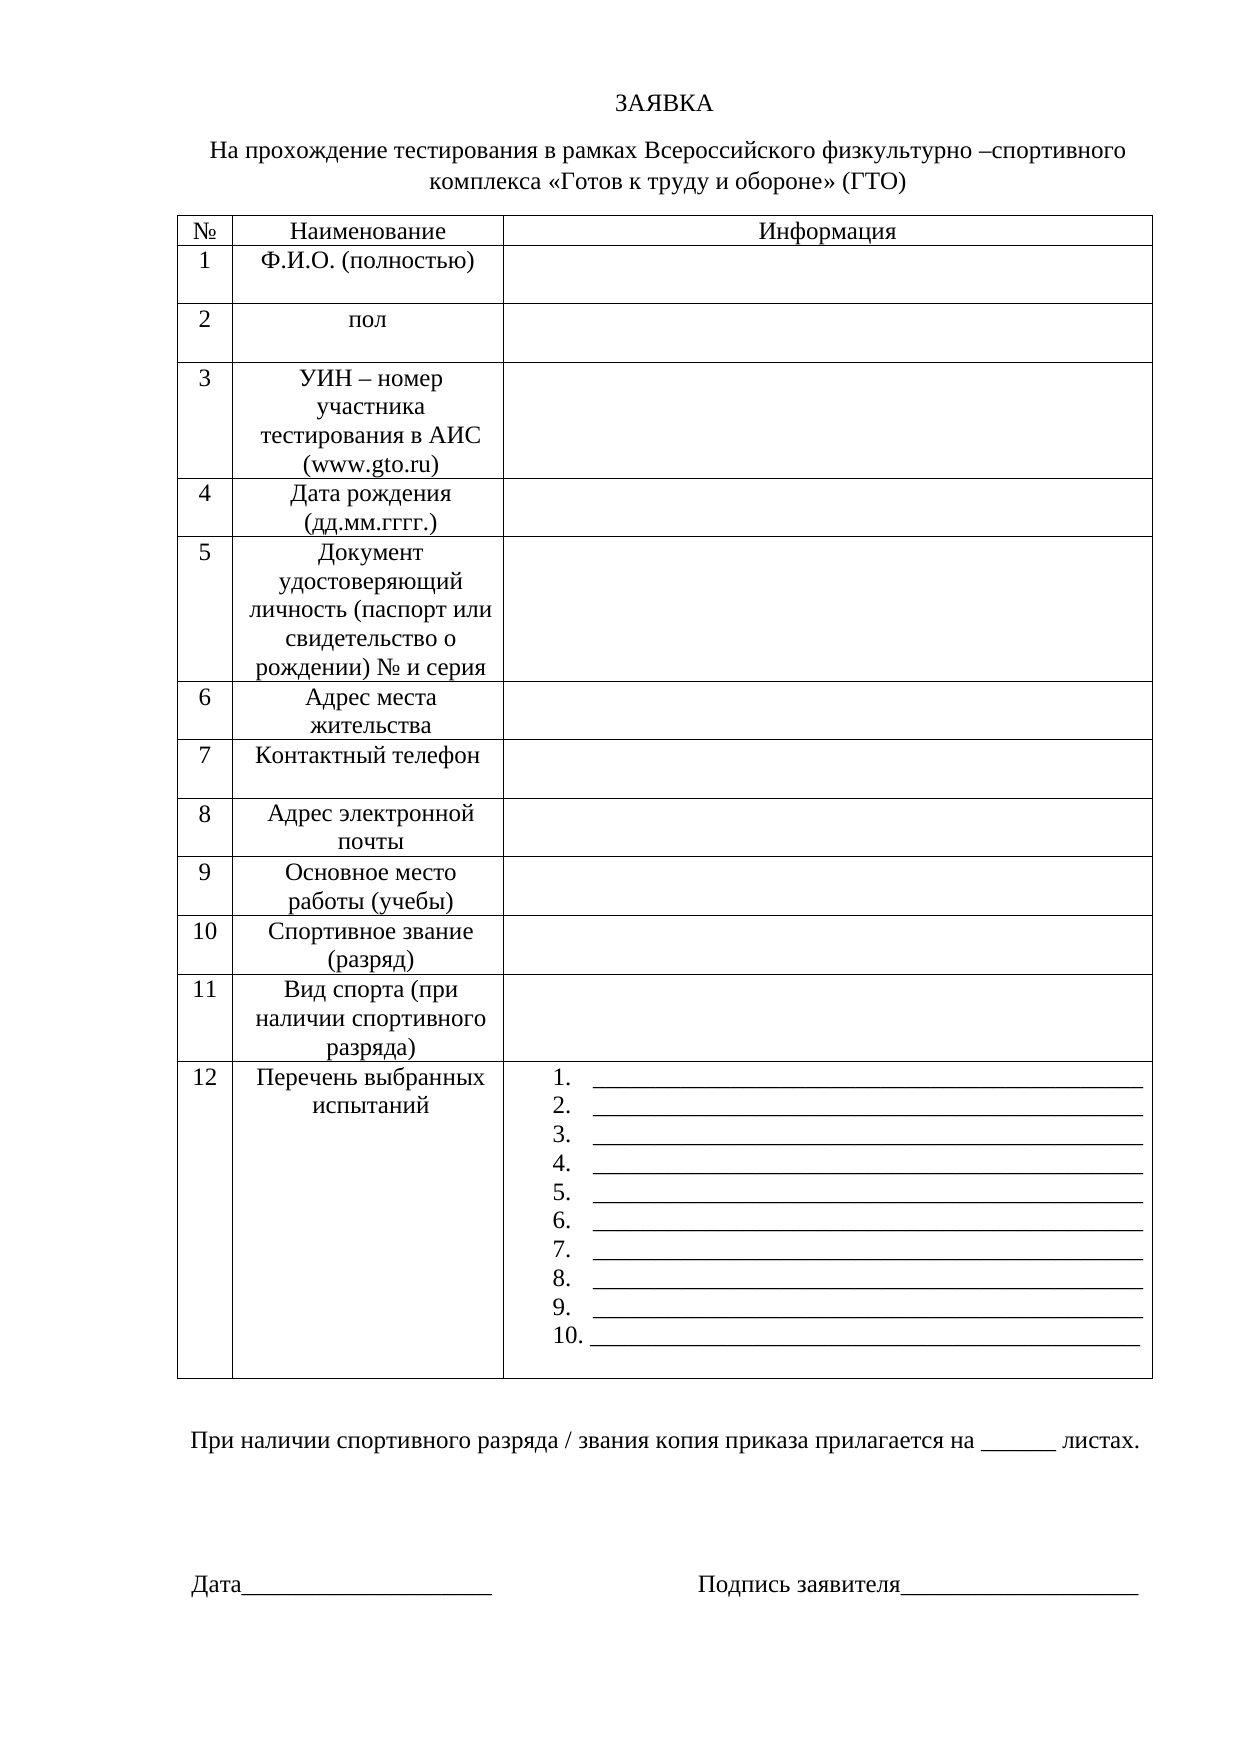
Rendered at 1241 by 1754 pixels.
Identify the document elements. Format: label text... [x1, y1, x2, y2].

table_cell [504, 857, 1152, 915]
table_cell [504, 975, 1152, 1061]
table_cell Вид спорта (при наличии спортивного разряда) [233, 975, 503, 1061]
table_cell 10 [178, 916, 232, 973]
table_cell Перечень выбранных испытаний [233, 1062, 503, 1378]
table_cell 11 [178, 975, 232, 1061]
table_cell [504, 479, 1152, 536]
table_cell [504, 304, 1152, 362]
table_cell Адрес электронной почты [233, 799, 503, 856]
table_cell 1 [178, 246, 232, 303]
table_cell Спортивное звание (разряд) [233, 916, 503, 973]
table_header Информация [504, 216, 1152, 244]
table_cell 1. ____________________________________________ 2. ____________________________________________ 3. ____________________________________________ 4. ____________________________________________ 5. ____________________________________________ 6. ____________________________________________ 7. ____________________________________________ 8. ____________________________________________ 9. ____________________________________________ 10. ____________________________________________ [504, 1062, 1152, 1378]
table_cell пол [233, 304, 503, 362]
table_cell Адрес места жительства [233, 682, 503, 739]
table_cell 5 [178, 537, 232, 681]
text При наличии спортивного разряда / звания копия приказа прилагается на ______ листах. [190, 1426, 1154, 1454]
table_cell [504, 537, 1152, 681]
table_cell 8 [178, 799, 232, 856]
table_cell 7 [178, 740, 232, 798]
table_cell 12 [178, 1062, 232, 1378]
table_cell Дата рождения (дд.мм.гггг.) [233, 479, 503, 536]
table_cell [504, 740, 1152, 798]
table_cell 6 [178, 682, 232, 739]
table_cell 3 [178, 363, 232, 478]
table_cell [504, 363, 1152, 478]
table_cell 9 [178, 857, 232, 915]
table_cell [504, 799, 1152, 856]
table_cell Ф.И.О. (полностью) [233, 246, 503, 303]
table_cell [504, 246, 1152, 303]
text На прохождение тестирования в рамках Всероссийского физкультурно –спортивного комплекса «Готов к труду и обороне» (ГТО) [207, 136, 1128, 195]
table_cell Документ удостоверяющий личность (паспорт или свидетельство о рождении) № и серия [233, 537, 503, 681]
table_cell 4 [178, 479, 232, 536]
text Дата____________________ Подпись заявителя___________________ [191, 1569, 1154, 1597]
table_cell [504, 682, 1152, 739]
table_cell Контактный телефон [233, 740, 503, 798]
table_header Наименование [233, 216, 503, 244]
table_cell УИН – номер участника тестирования в АИС (www.gto.ru) [233, 363, 503, 478]
table_cell [504, 916, 1152, 973]
table_cell Основное место работы (учебы) [233, 857, 503, 915]
text ЗАЯВКА [615, 88, 1154, 117]
table_header № [178, 216, 232, 244]
table_cell 2 [178, 304, 232, 362]
